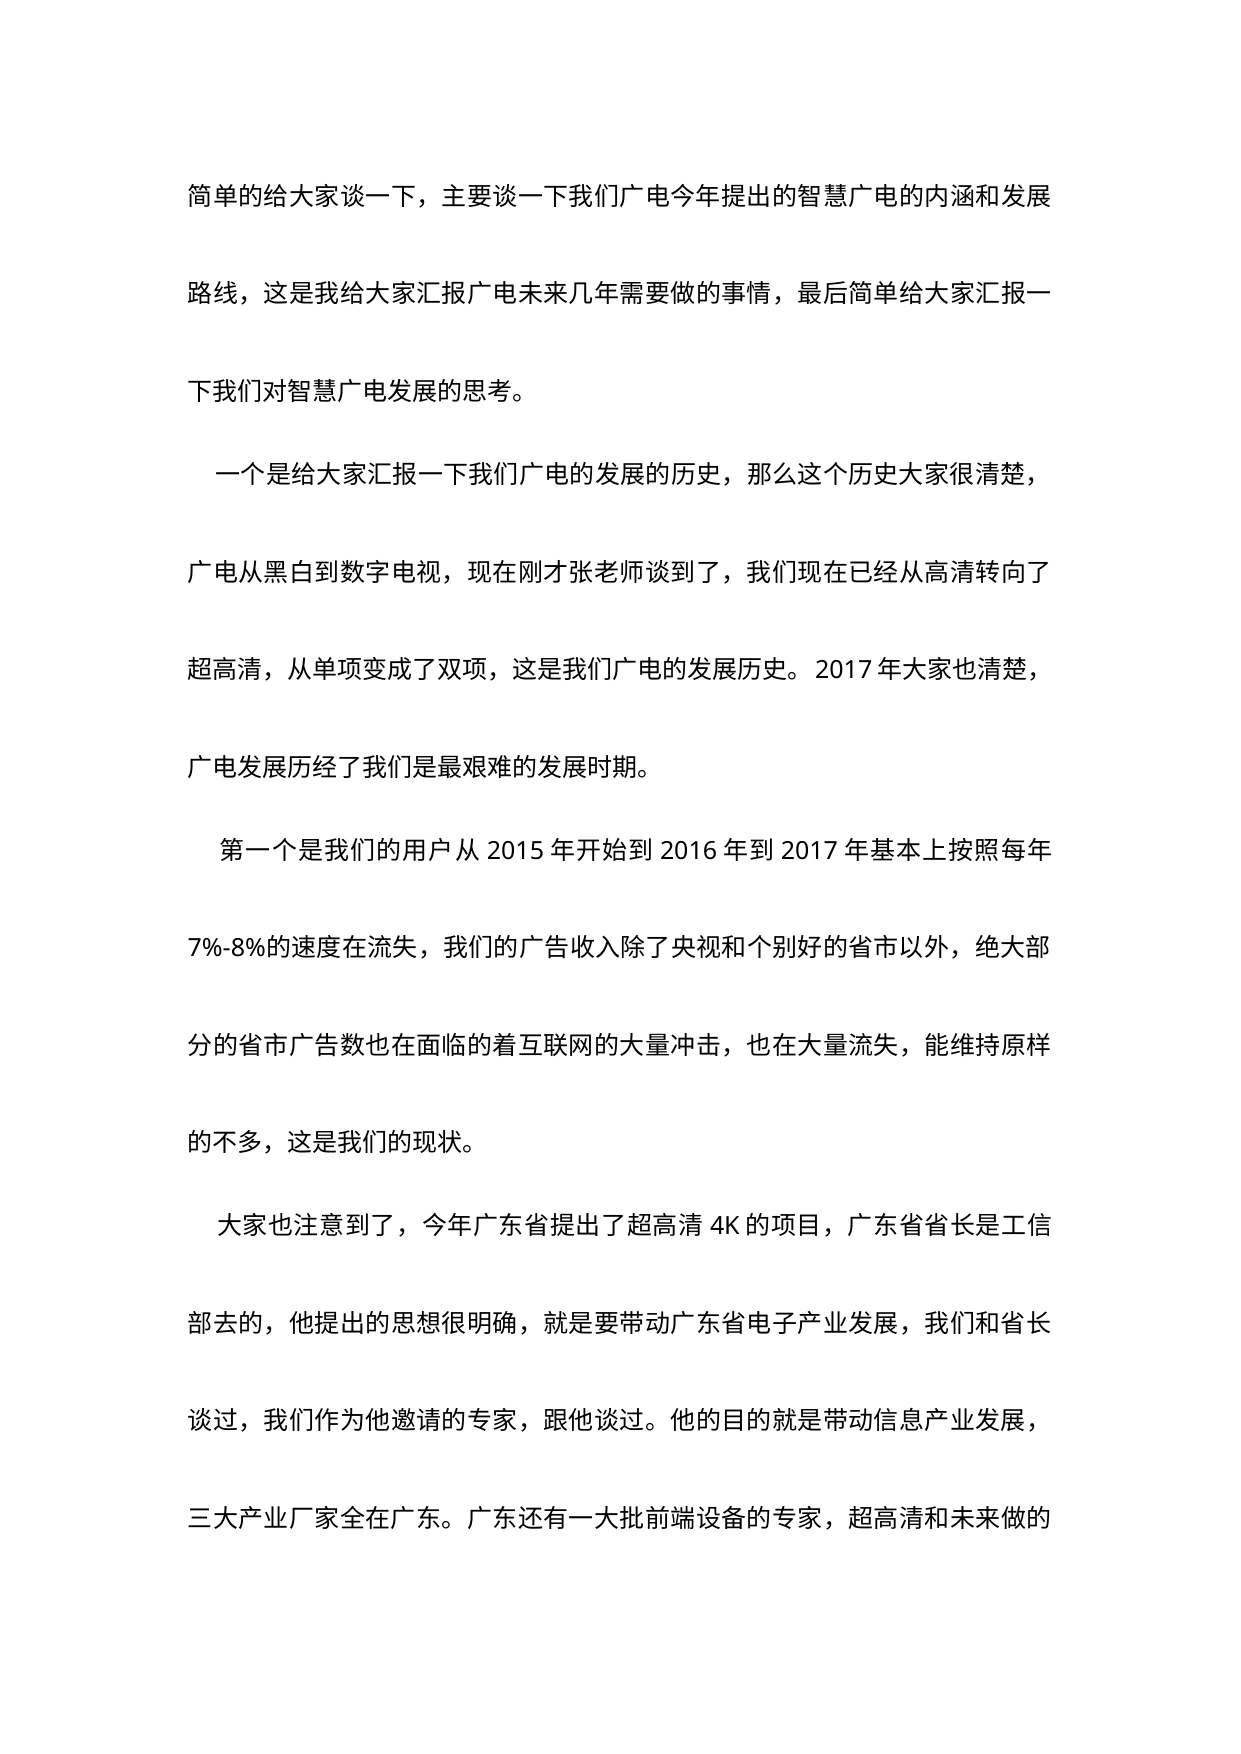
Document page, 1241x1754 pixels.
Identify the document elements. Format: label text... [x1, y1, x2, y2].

text 一个是给大家汇报一下我们广电的发展的历史，那么这个历史大家很清楚，广电从黑白到数字电视，现在刚才张老师谈到了，我们现在已经从高清转向了超高清，从单项变成了双项，这是我们广电的发展历史。2017年大家也清楚，广电发展历经了我们是最艰难的发展时期。 [187, 440, 1053, 798]
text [187, 1191, 1053, 1549]
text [187, 162, 1053, 422]
text 第一个是我们的用户从2015年开始到2016年到2017年基本上按照每年7%-8%的速度在流失，我们的广告收入除了央视和个别好的省市以外，绝大部分的省市广告数也在面临的着互联网的大量冲击，也在大量流失，能维持原样的不多，这是我们的现状。 [187, 816, 1053, 1173]
